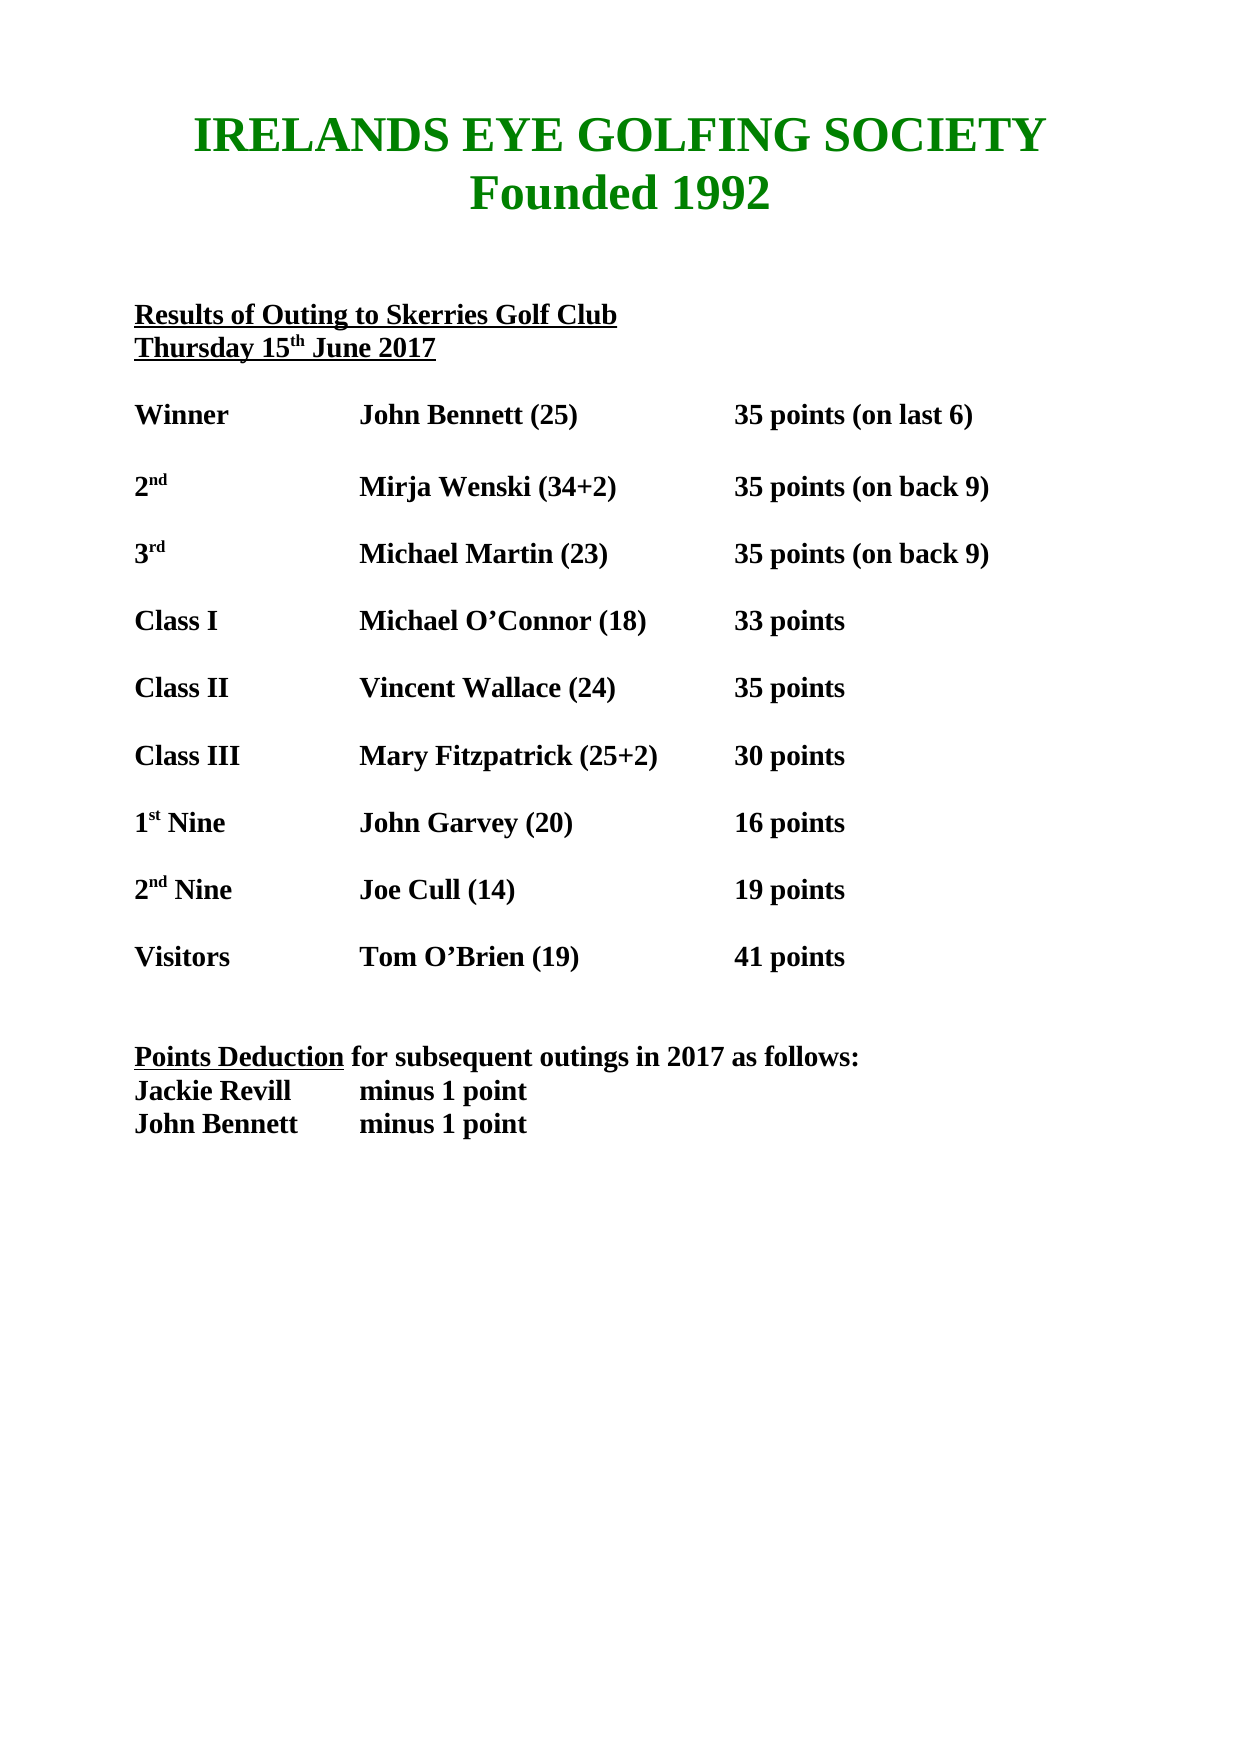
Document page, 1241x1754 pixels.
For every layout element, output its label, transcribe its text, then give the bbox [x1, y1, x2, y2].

text Thursday 15th June 2017 [134, 330, 1181, 364]
text Class I Michael O’Connor (18) 33 points [59, 603, 1181, 637]
text Points Deduction for subsequent outings in 2017 as follows: [59, 1039, 1181, 1073]
subtitle Founded 1992 [59, 163, 1181, 220]
text 2nd Nine Joe Cull (14) 19 points [134, 872, 1181, 905]
text John Bennett minus 1 point [59, 1107, 1181, 1140]
text 3rd Michael Martin (23) 35 points (on back 9) [59, 536, 1181, 570]
text Jackie Revill minus 1 point [59, 1073, 1181, 1107]
text 1st Nine John Garvey (20) 16 points [134, 805, 1181, 838]
text Results of Outing to Skerries Golf Club [59, 297, 1181, 330]
text Visitors Tom O’Brien (19) 41 points [134, 939, 1181, 972]
text Class II Vincent Wallace (24) 35 points [59, 671, 1181, 704]
text 2nd Mirja Wenski (34+2) 35 points (on back 9) [59, 469, 1181, 503]
text Class III Mary Fitzpatrick (25+2) 30 points [59, 738, 1181, 771]
text IRELANDS EYE GOLFING SOCIETY [59, 105, 1181, 163]
subtitle Winner John Bennett (25) 35 points (on last 6) [59, 397, 1181, 431]
